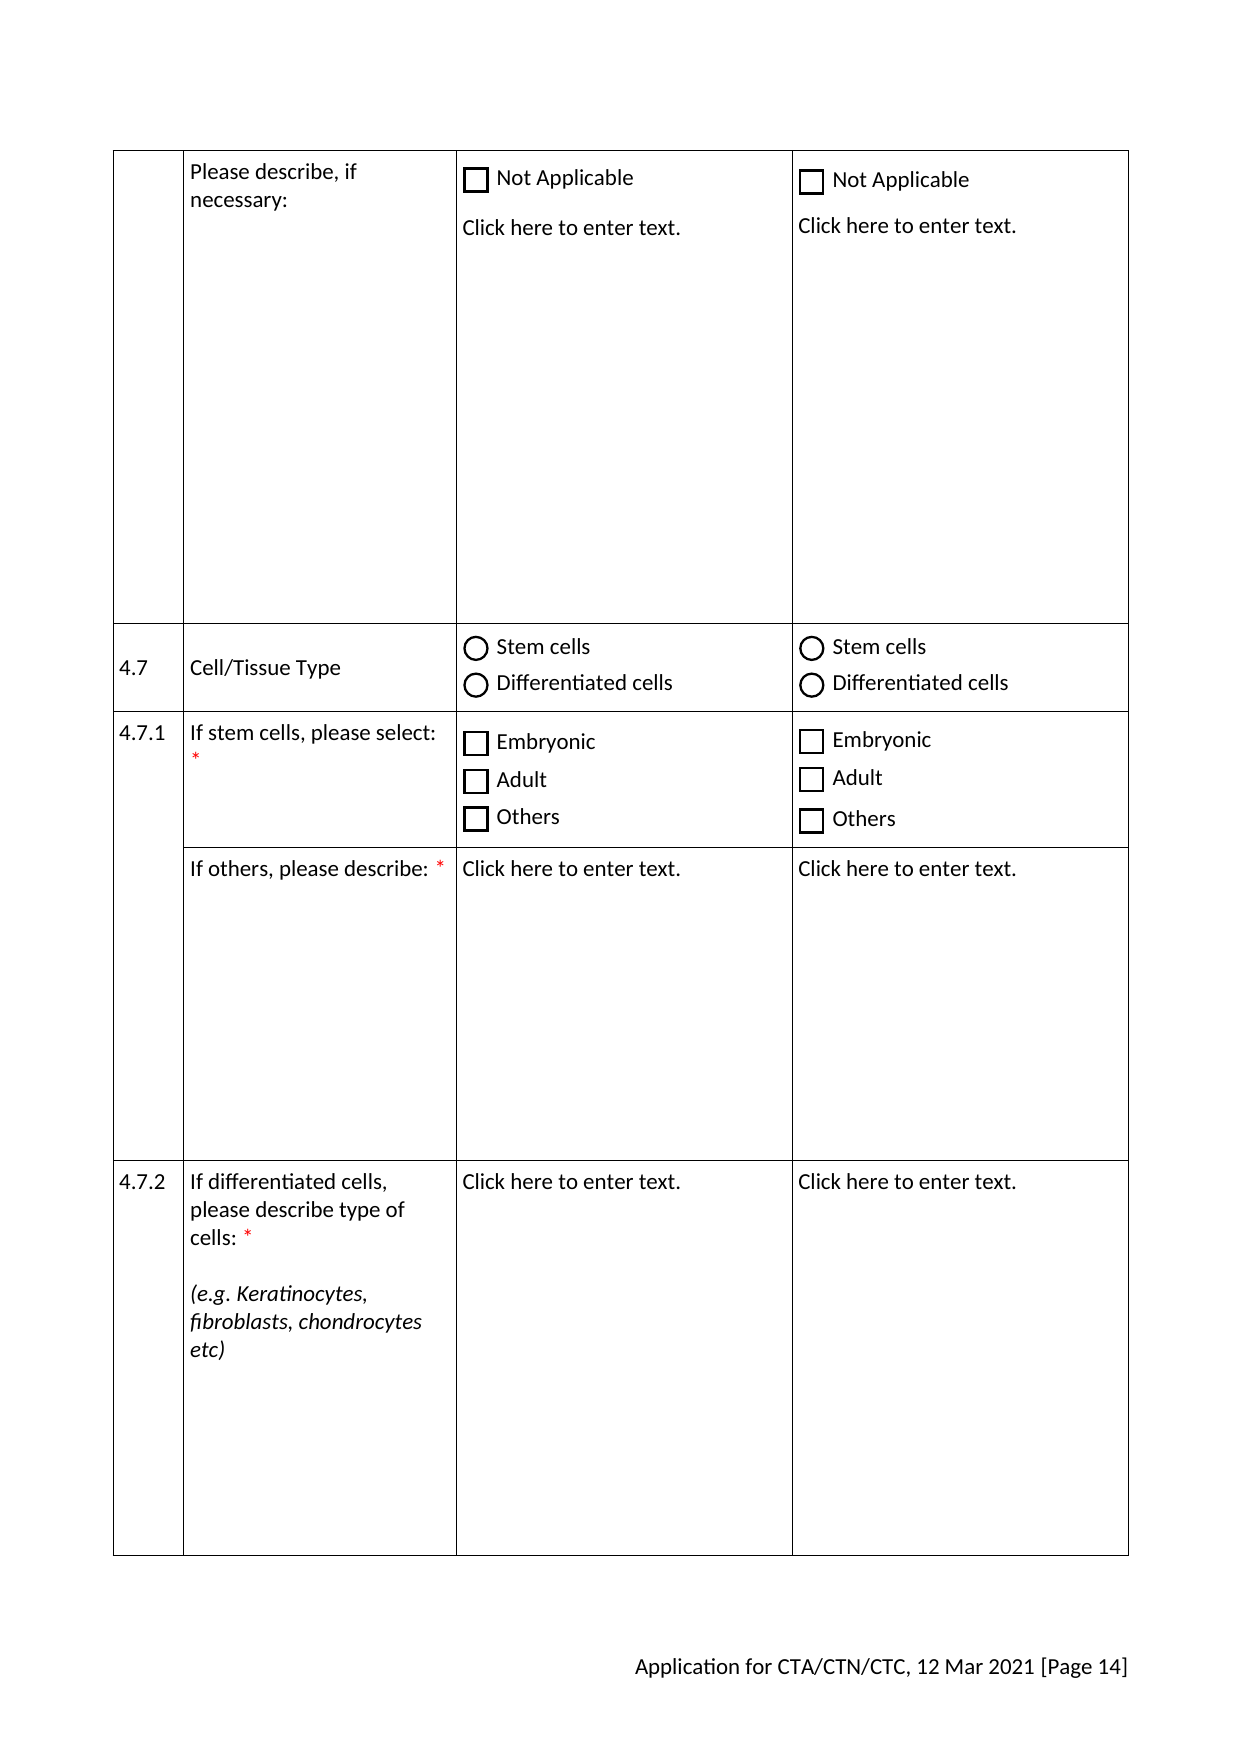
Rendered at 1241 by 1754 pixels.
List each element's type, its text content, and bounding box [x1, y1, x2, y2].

table_cell 4.7.2 [114, 1161, 183, 1555]
table_cell 4.7 [114, 624, 183, 711]
table_cell [457, 1161, 792, 1555]
table_cell [457, 848, 792, 1160]
table_cell 4.7.1 [114, 712, 183, 1160]
table_cell Cell/Tissue Type [184, 624, 456, 711]
table_cell [793, 848, 1128, 1160]
table_cell If others, please describe: * [184, 848, 456, 1160]
table_cell [457, 712, 792, 847]
table_cell [457, 624, 792, 711]
table_cell [793, 712, 1128, 847]
table_cell If differentiated cells, please describe type of cells: * (e.g. Keratinocytes, fibroblasts, chondrocytes etc) [184, 1161, 456, 1555]
table_cell [457, 151, 792, 622]
table_cell [793, 624, 1128, 711]
table_cell If stem cells, please select: * [184, 712, 456, 847]
table_cell [793, 1161, 1128, 1555]
table_cell [793, 151, 1128, 622]
table_cell [114, 151, 183, 622]
table_cell Please describe, if necessary: [184, 151, 456, 622]
